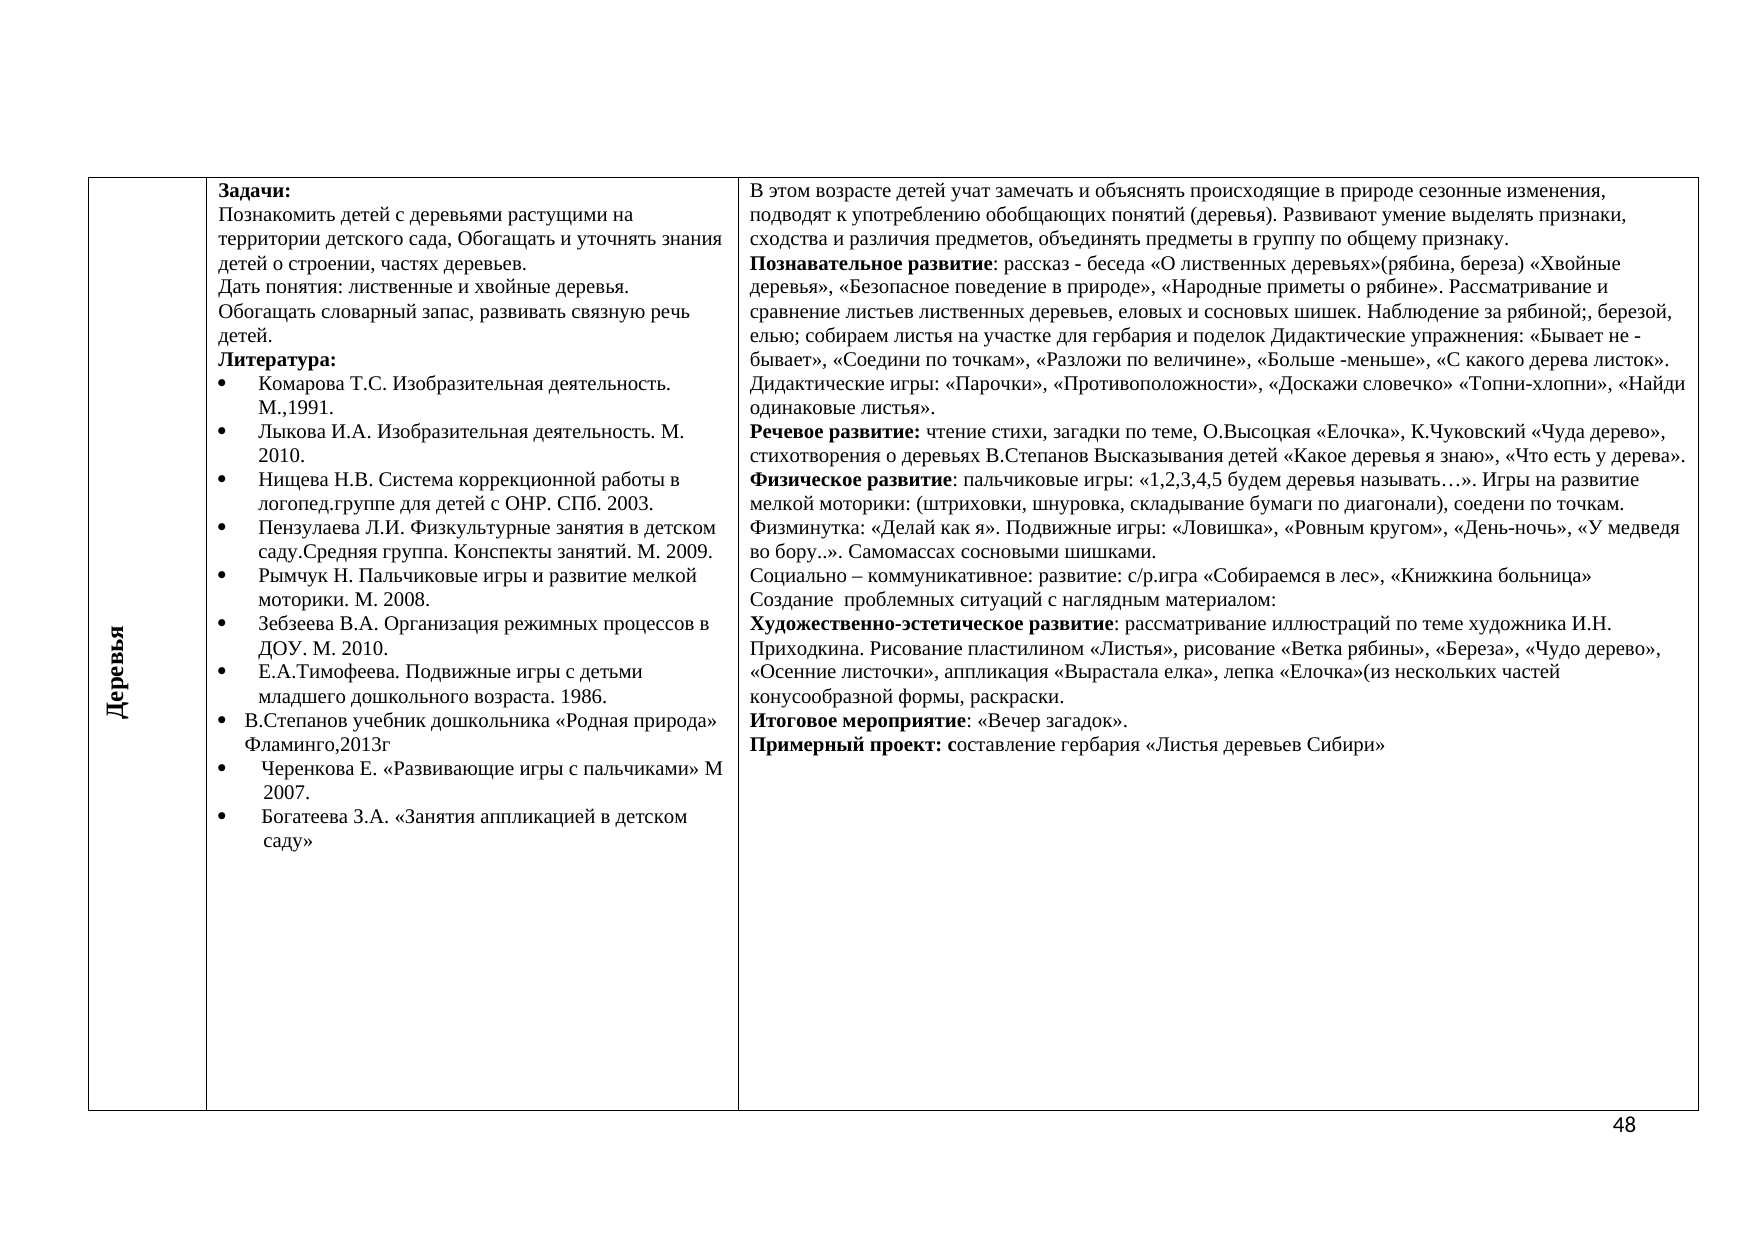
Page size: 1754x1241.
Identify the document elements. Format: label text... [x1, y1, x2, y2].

table_cell Задачи: Познакомить детей с деревьями растущими на территории детского сада, Обогащать и уточнять знания детей о строении, частях деревьев. Дать понятия: лиственные и хвойные деревья. Обогащать словарный запас, развивать связную речь детей. Литература: Комарова Т.С. Изобразительная деятельность. М.,1991. Лыкова И.А. Изобразительная деятельность. М. 2010. Нищева Н.В. Система коррекционной работы в логопед.группе для детей с ОНР. СПб. 2003. Пензулаева Л.И. Физкультурные занятия в детском саду.Средняя группа. Конспекты занятий. М. 2009. Рымчук Н. Пальчиковые игры и развитие мелкой моторики. М. 2008. Зебзеева В.А. Организация режимных процессов в ДОУ. М. 2010. Е.А.Тимофеева. Подвижные игры с детьми младшего дошкольного возраста. 1986. В.Степанов учебник дошкольника «Родная природа» Фламинго,2013г Черенкова Е. «Развивающие игры с пальчиками» М 2007. Богатеева З.А. «Занятия аппликацией в детском саду» [207, 178, 738, 1110]
table_cell В этом возрасте детей учат замечать и объяснять происходящие в природе сезонные изменения, подводят к употреблению обобщающих понятий (деревья). Развивают умение выделять признаки, сходства и различия предметов, объединять предметы в группу по общему признаку. Познавательное развитие: рассказ - беседа «О лиственных деревьях»(рябина, береза) «Хвойные деревья», «Безопасное поведение в природе», «Народные приметы о рябине». Рассматривание и сравнение листьев лиственных деревьев, еловых и сосновых шишек. Наблюдение за рябиной;, березой, елью; собираем листья на участке для гербария и поделок Дидактические упражнения: «Бывает не -бывает», «Соедини по точкам», «Разложи по величине», «Больше -меньше», «С какого дерева листок». Дидактические игры: «Парочки», «Противоположности», «Доскажи словечко» «Топни-хлопни», «Найди одинаковые листья». Речевое развитие: чтение стихи, загадки по теме, О.Высоцкая «Елочка», К.Чуковский «Чуда дерево», стихотворения о деревьях В.Степанов Высказывания детей «Какое деревья я знаю», «Что есть у дерева». Физическое развитие: пальчиковые игры: «1,2,3,4,5 будем деревья называть…». Игры на развитие мелкой моторики: (штриховки, шнуровка, складывание бумаги по диагонали), соедени по точкам. Физминутка: «Делай как я». Подвижные игры: «Ловишка», «Ровным кругом», «День-ночь», «У медведя во бору..». Самомассах сосновыми шишками. Социально – коммуникативное: развитие: с/р.игра «Собираемся в лес», «Книжкина больница» Создание проблемных ситуаций с наглядным материалом: Художественно-эстетическое развитие: рассматривание иллюстраций по теме художника И.Н. Приходкина. Рисование пластилином «Листья», рисование «Ветка рябины», «Береза», «Чудо дерево», «Осенние листочки», аппликация «Вырастала елка», лепка «Елочка»(из нескольких частей конусообразной формы, раскраски. Итоговое мероприятие: «Вечер загадок». Примерный проект: составление гербария «Листья деревьев Сибири» [739, 178, 1698, 1110]
table_cell Деревья [89, 178, 206, 1110]
